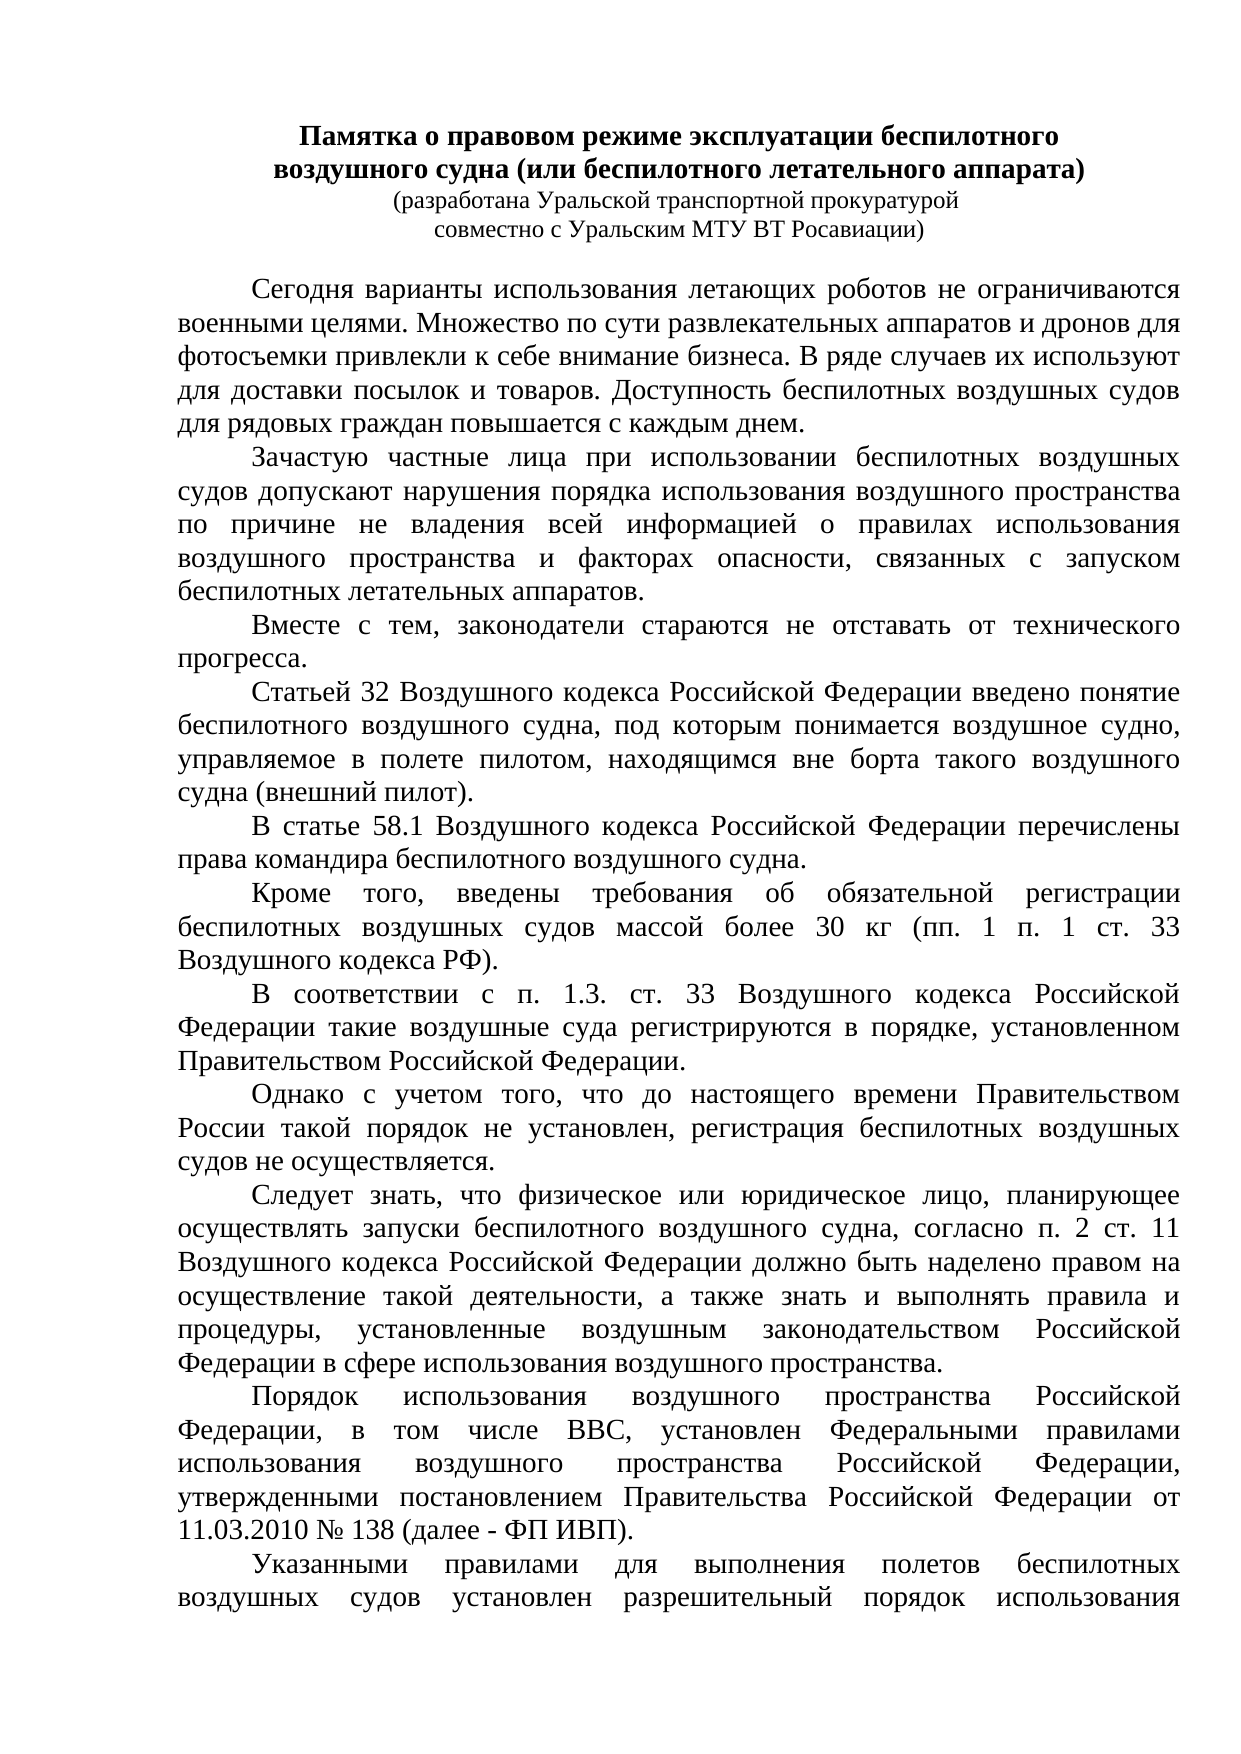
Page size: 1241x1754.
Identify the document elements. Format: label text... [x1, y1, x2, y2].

text Порядок использования воздушного пространства Российской Федерации, в том числе ВВС, установлен Федеральными правилами использования воздушного пространства Российской Федерации, утвержденными постановлением Правительства Российской Федерации от 11.03.2010 № 138 (далее - ФП ИВП). [177, 1378, 1181, 1546]
text В соответствии с п. 1.3. ст. 33 Воздушного кодекса Российской Федерации такие воздушные суда регистрируются в порядке, установленном Правительством Российской Федерации. [177, 976, 1181, 1076]
text Вместе с тем, законодатели стараются не отставать от технического прогресса. [177, 607, 1181, 674]
text Кроме того, введены требования об обязательной регистрации беспилотных воздушных судов массой более 30 кг (пп. 1 п. 1 ст. 33 Воздушного кодекса РФ). [177, 875, 1181, 976]
text воздушного судна (или беспилотного летательного аппарата) [177, 152, 1181, 185]
text (разработана Уральской транспортной прокуратурой совместно с Уральским МТУ ВТ Росавиации) [177, 185, 1181, 243]
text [177, 1546, 1181, 1613]
text Следует знать, что физическое или юридическое лицо, планирующее осуществлять запуски беспилотного воздушного судна, согласно п. 2 ст. 11 Воздушного кодекса Российской Федерации должно быть наделено правом на осуществление такой деятельности, а также знать и выполнять правила и процедуры, установленные воздушным законодательством Российской Федерации в сфере использования воздушного пространства. [177, 1177, 1181, 1378]
text В статье 58.1 Воздушного кодекса Российской Федерации перечислены права командира беспилотного воздушного судна. [177, 808, 1181, 875]
text Памятка o правовом режиме эксплуатации беспилотного [177, 118, 1181, 152]
text Статьей 32 Воздушного кодекса Российской Федерации введено понятие беспилотного воздушного судна, под которым понимается воздушное судно, управляемое в полете пилотом, находящимся вне борта такого воздушного судна (внешний пилот). [177, 674, 1181, 808]
text Однако с учетом того, что до настоящего времени Правительством России такой порядок не установлен, регистрация беспилотных воздушных судов не осуществляется. [177, 1076, 1181, 1177]
text Сегодня варианты использования летающих роботов не ограничиваются военными целями. Множество по сути развлекательных аппаратов и дронов для фотосъемки привлекли к себе внимание бизнеса. В ряде случаев их используют для доставки посылок и товаров. Доступность беспилотных воздушных судов для рядовых граждан повышается с каждым днем. [177, 271, 1181, 439]
text Зачастую частные лица при использовании беспилотных воздушных судов допускают нарушения порядка использования воздушного пространства по причине не владения всей информацией о правилах использования воздушного пространства и факторах опасности, связанных с запуском беспилотных летательных аппаратов. [177, 439, 1181, 607]
